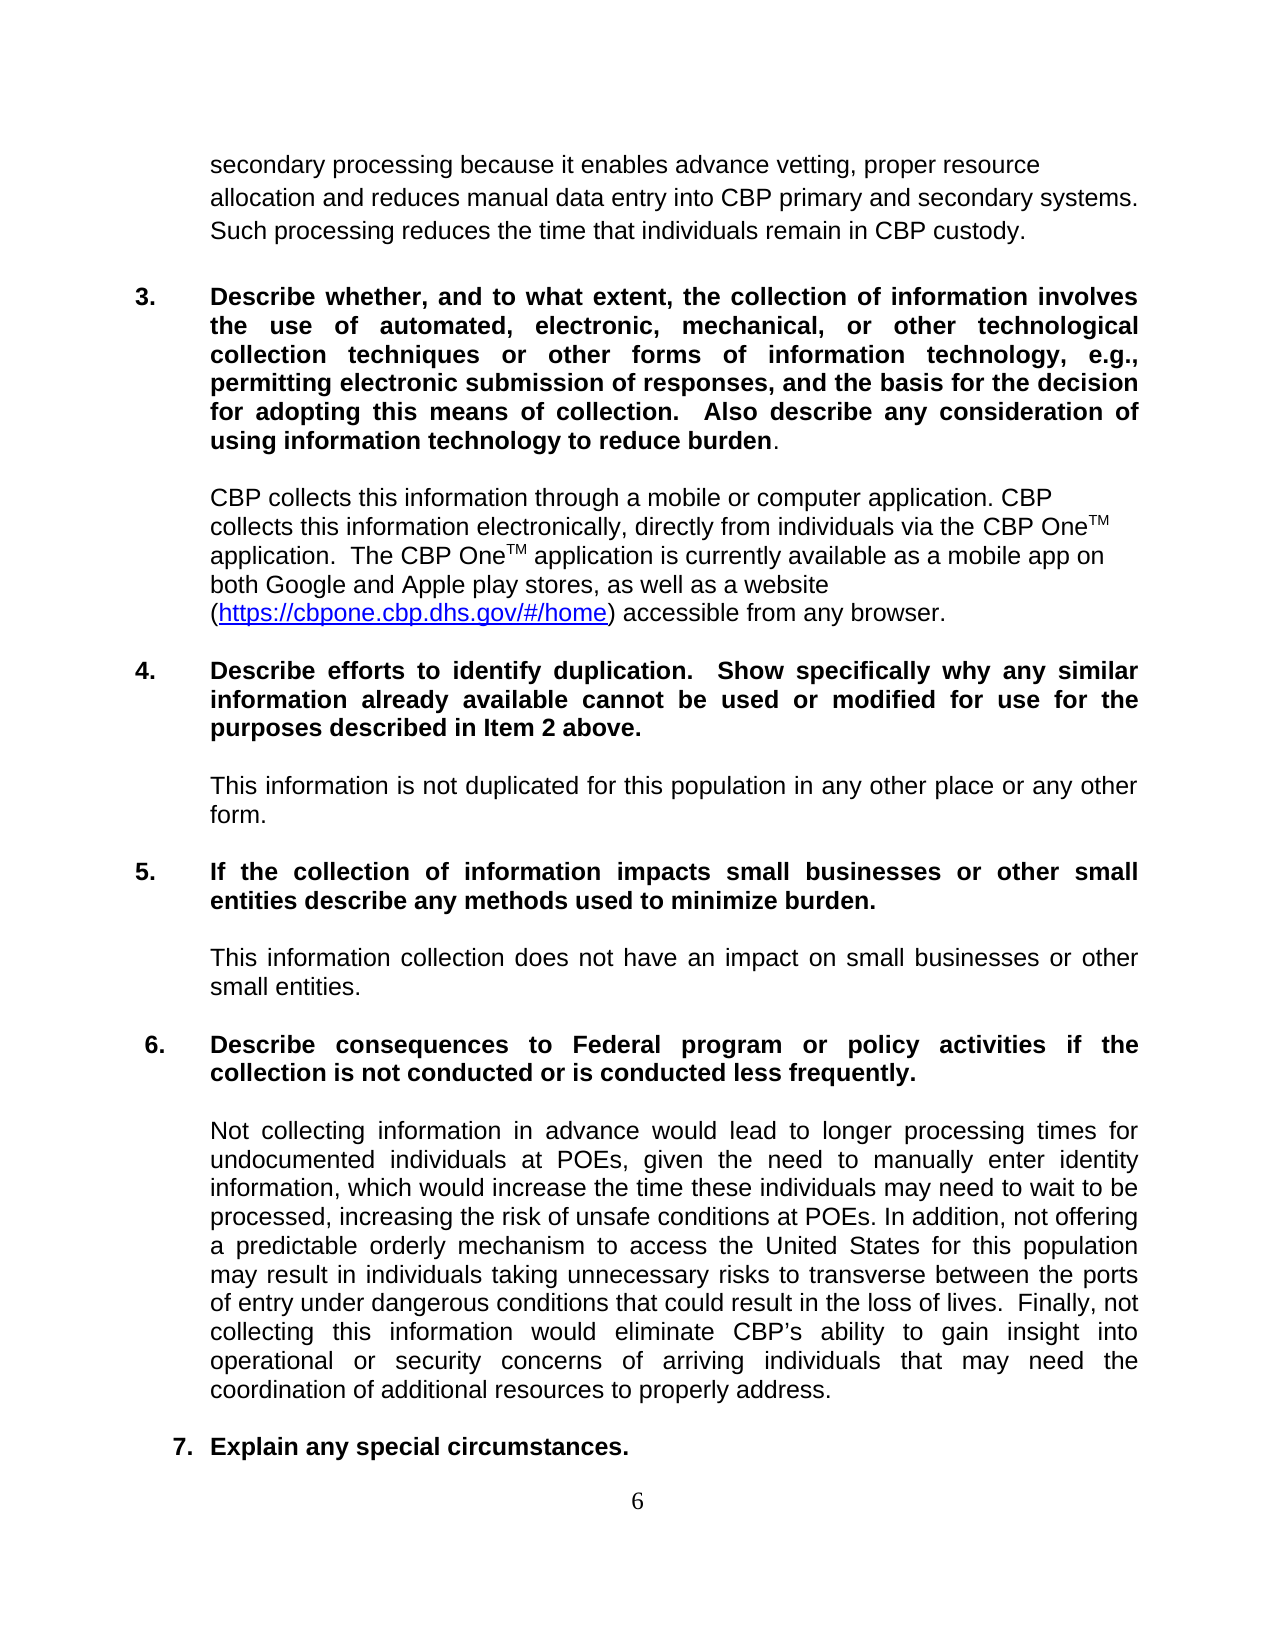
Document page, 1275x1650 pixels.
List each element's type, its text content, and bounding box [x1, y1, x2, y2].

text 3. Describe whether, and to what extent, the collection of information involves the use of automated, electronic, mechanical, or other technological collection techniques or other forms of information technology, e.g., permitting electronic submission of responses, and the basis for the decision for adopting this means of collection. Also describe any consideration of using information technology to reduce burden. [135, 282, 1140, 454]
text CBP collects this information through a mobile or computer application. CBP collects this information electronically, directly from individuals via the CBP OneTM application. The CBP OneTM application is currently available as a mobile app on both Google and Apple play stores, as well as a website (https://cbpone.cbp.dhs.gov/#/home) accessible from any browser. [210, 483, 1140, 627]
text Not collecting information in advance would lead to longer processing times for undocumented individuals at POEs, given the need to manually enter identity information, which would increase the time these individuals may need to wait to be processed, increasing the risk of unsafe conditions at POEs. In addition, not offering a predictable orderly mechanism to access the United States for this population may result in individuals taking unnecessary risks to transverse between the ports of entry under dangerous conditions that could result in the loss of lives. Finally, not collecting this information would eliminate CBP’s ability to gain insight into operational or security concerns of arriving individuals that may need the coordination of additional resources to properly address. [210, 1116, 1140, 1403]
text This information collection does not have an impact on small businesses or other small entities. [135, 943, 1140, 1001]
text 6. Describe consequences to Federal program or policy activities if the collection is not conducted or is conducted less frequently. [144, 1029, 1140, 1087]
list Explain any special circumstances. [172, 1432, 1140, 1461]
text This information is not duplicated for this population in any other place or any other form. [135, 771, 1140, 828]
text 4. Describe efforts to identify duplication. Show specifically why any similar information already available cannot be used or modified for use for the purposes described in Item 2 above. [135, 656, 1140, 742]
text 5. If the collection of information impacts small businesses or other small entities describe any methods used to minimize burden. [135, 857, 1140, 914]
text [210, 150, 1140, 245]
